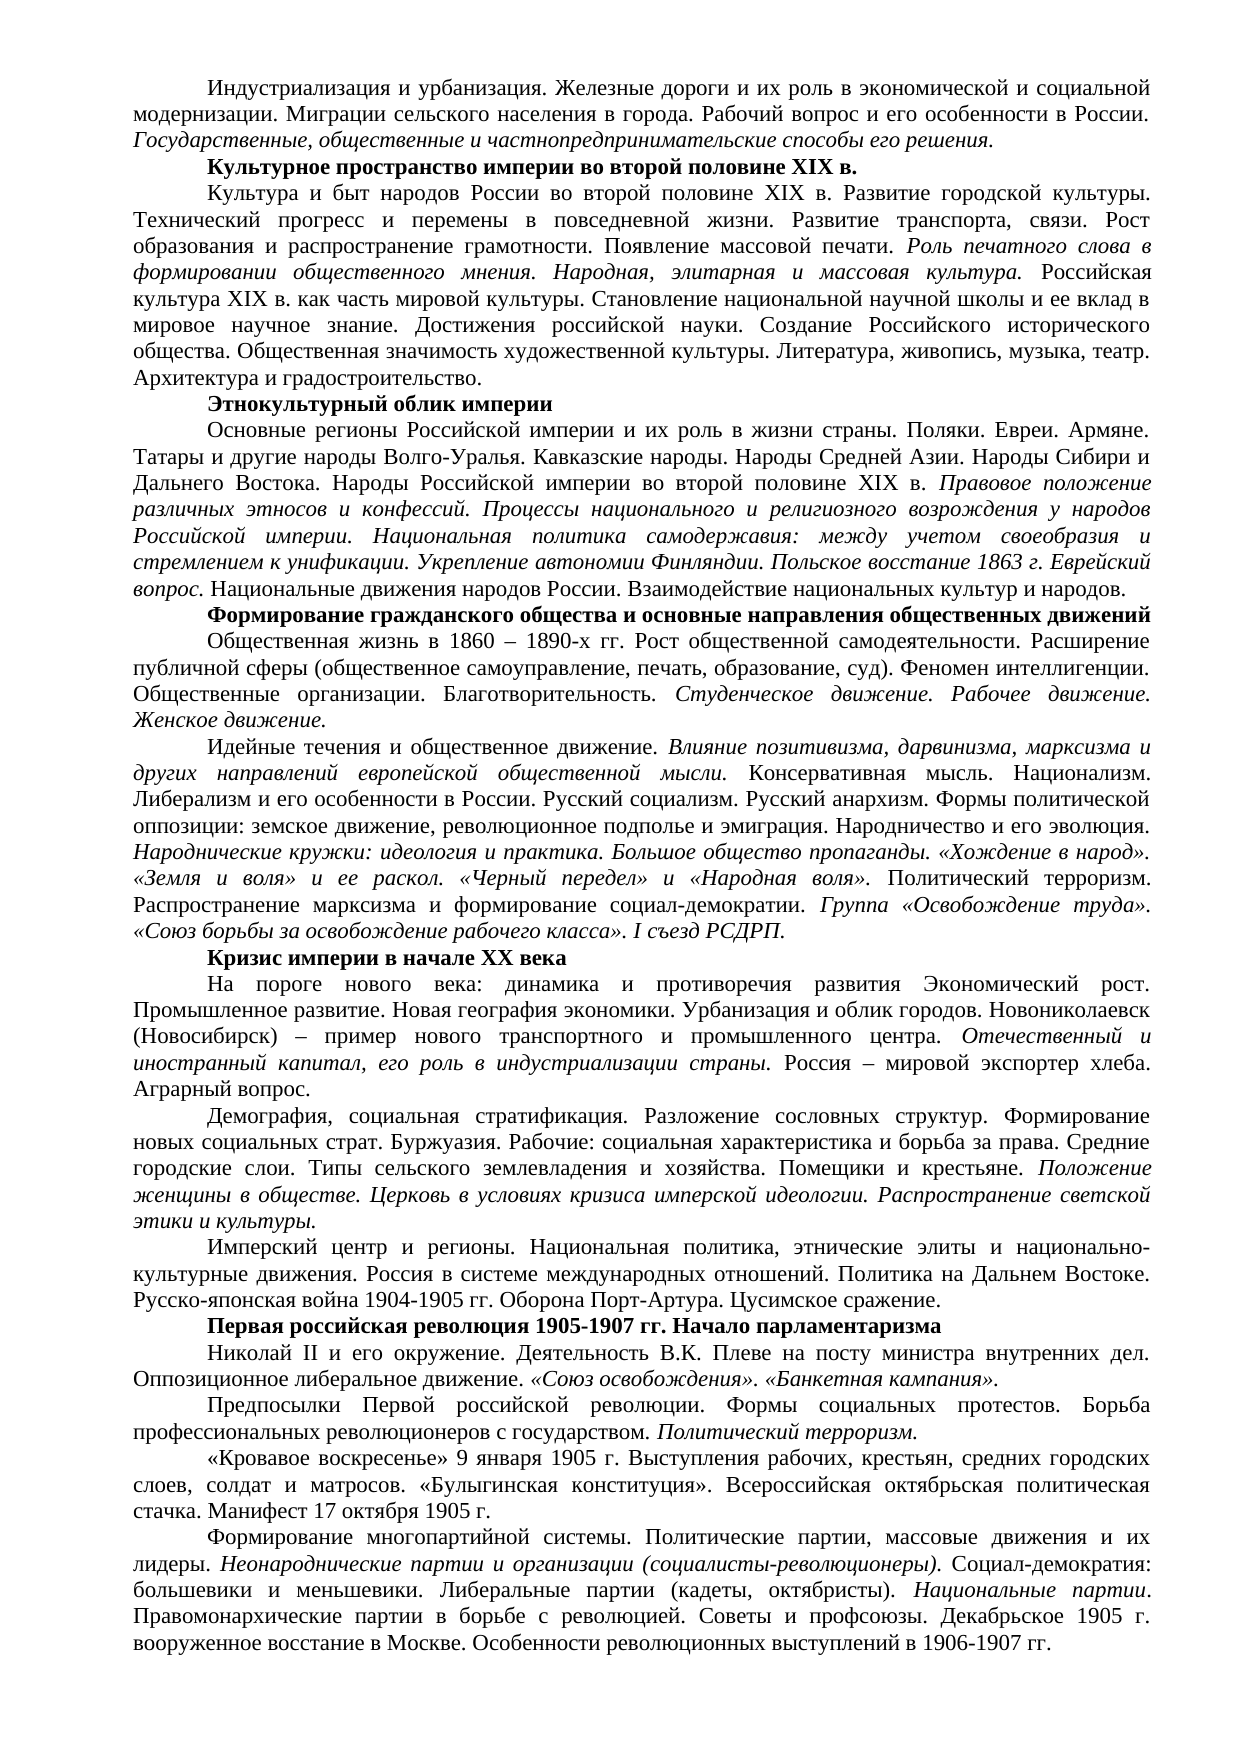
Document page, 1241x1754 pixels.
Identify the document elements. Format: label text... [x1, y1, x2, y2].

text Первая российская революция 1905-1907 гг. Начало парламентаризма [133, 1312, 1152, 1339]
text Имперский центр и регионы. Национальная политика, этнические элиты и национально-культурные движения. Россия в системе международных отношений. Политика на Дальнем Востоке. Русско-японская война 1904-1905 гг. Оборона Порт-Артура. Цусимское сражение. [133, 1233, 1152, 1312]
text Николай II и его окружение. Деятельность В.К. Плеве на посту министра внутренних дел. Оппозиционное либеральное движение. «Союз освобождения». «Банкетная кампания». [133, 1339, 1152, 1392]
text Демография, социальная стратификация. Разложение сословных структур. Формирование новых социальных страт. Буржуазия. Рабочие: социальная характеристика и борьба за права. Средние городские слои. Типы сельского землевладения и хозяйства. Помещики и крестьяне. Положение женщины в обществе. Церковь в условиях кризиса имперской идеологии. Распространение светской этики и культуры. [133, 1102, 1152, 1233]
text Этнокультурный облик империи [133, 390, 1152, 416]
text Основные регионы Российской империи и их роль в жизни страны. Поляки. Евреи. Армяне. Татары и другие народы Волго-Уралья. Кавказские народы. Народы Средней Азии. Народы Сибири и Дальнего Востока. Народы Российской империи во второй половине XIX в. Правовое положение различных этносов и конфессий. Процессы национального и религиозного возрождения у народов Российской империи. Национальная политика самодержавия: между учетом своеобразия и стремлением к унификации. Укрепление автономии Финляндии. Польское восстание 1863 г. Еврейский вопрос. Национальные движения народов России. Взаимодействие национальных культур и народов. [133, 416, 1152, 601]
text На пороге нового века: динамика и противоречия развития Экономический рост. Промышленное развитие. Новая география экономики. Урбанизация и облик городов. Новониколаевск (Новосибирск) – пример нового транспортного и промышленного центра. Отечественный и иностранный капитал, его роль в индустриализации страны. Россия – мировой экспортер хлеба. Аграрный вопрос. [133, 970, 1152, 1102]
text Культура и быт народов России во второй половине XIX в. Развитие городской культуры. Технический прогресс и перемены в повседневной жизни. Развитие транспорта, связи. Рост образования и распространение грамотности. Появление массовой печати. Роль печатного слова в формировании общественного мнения. Народная, элитарная и массовая культура. Российская культура XIX в. как часть мировой культуры. Становление национальной научной школы и ее вклад в мировое научное знание. Достижения российской науки. Создание Российского исторического общества. Общественная значимость художественной культуры. Литература, живопись, музыка, театр. Архитектура и градостроительство. [133, 179, 1152, 390]
text «Кровавое воскресенье» 9 января 1905 г. Выступления рабочих, крестьян, средних городских слоев, солдат и матросов. «Булыгинская конституция». Всероссийская октябрьская политическая стачка. Манифест 17 октября 1905 г. [133, 1444, 1152, 1523]
text Формирование многопартийной системы. Политические партии, массовые движения и их лидеры. Неонароднические партии и организации (социалисты-революционеры). Социал-демократия: большевики и меньшевики. Либеральные партии (кадеты, октябристы). Национальные партии. Правомонархические партии в борьбе с революцией. Советы и профсоюзы. Декабрьское 1905 г. вооруженное восстание в Москве. Особенности революционных выступлений в 1906-1907 гг. [133, 1523, 1152, 1655]
text Идейные течения и общественное движение. Влияние позитивизма, дарвинизма, марксизма и других направлений европейской общественной мысли. Консервативная мысль. Национализм. Либерализм и его особенности в России. Русский социализм. Русский анархизм. Формы политической оппозиции: земское движение, революционное подполье и эмиграция. Народничество и его эволюция. Народнические кружки: идеология и практика. Большое общество пропаганды. «Хождение в народ». «Земля и воля» и ее раскол. «Черный передел» и «Народная воля». Политический терроризм. Распространение марксизма и формирование социал-демократии. Группа «Освобождение труда». «Союз борьбы за освобождение рабочего класса». I съезд РСДРП. [133, 733, 1152, 943]
text Культурное пространство империи во второй половине XIX в. [133, 153, 1152, 179]
text Формирование гражданского общества и основные направления общественных движений [133, 601, 1152, 627]
text Кризис империи в начале ХХ века [133, 943, 1152, 970]
text Общественная жизнь в 1860 – 1890-х гг. Рост общественной самодеятельности. Расширение публичной сферы (общественное самоуправление, печать, образование, суд). Феномен интеллигенции. Общественные организации. Благотворительность. Студенческое движение. Рабочее движение. Женское движение. [133, 627, 1152, 733]
text Индустриализация и урбанизация. Железные дороги и их роль в экономической и социальной модернизации. Миграции сельского населения в города. Рабочий вопрос и его особенности в России. Государственные, общественные и частнопредпринимательские способы его решения. [133, 74, 1152, 153]
text Предпосылки Первой российской революции. Формы социальных протестов. Борьба профессиональных революционеров с государством. Политический терроризм. [133, 1392, 1152, 1444]
